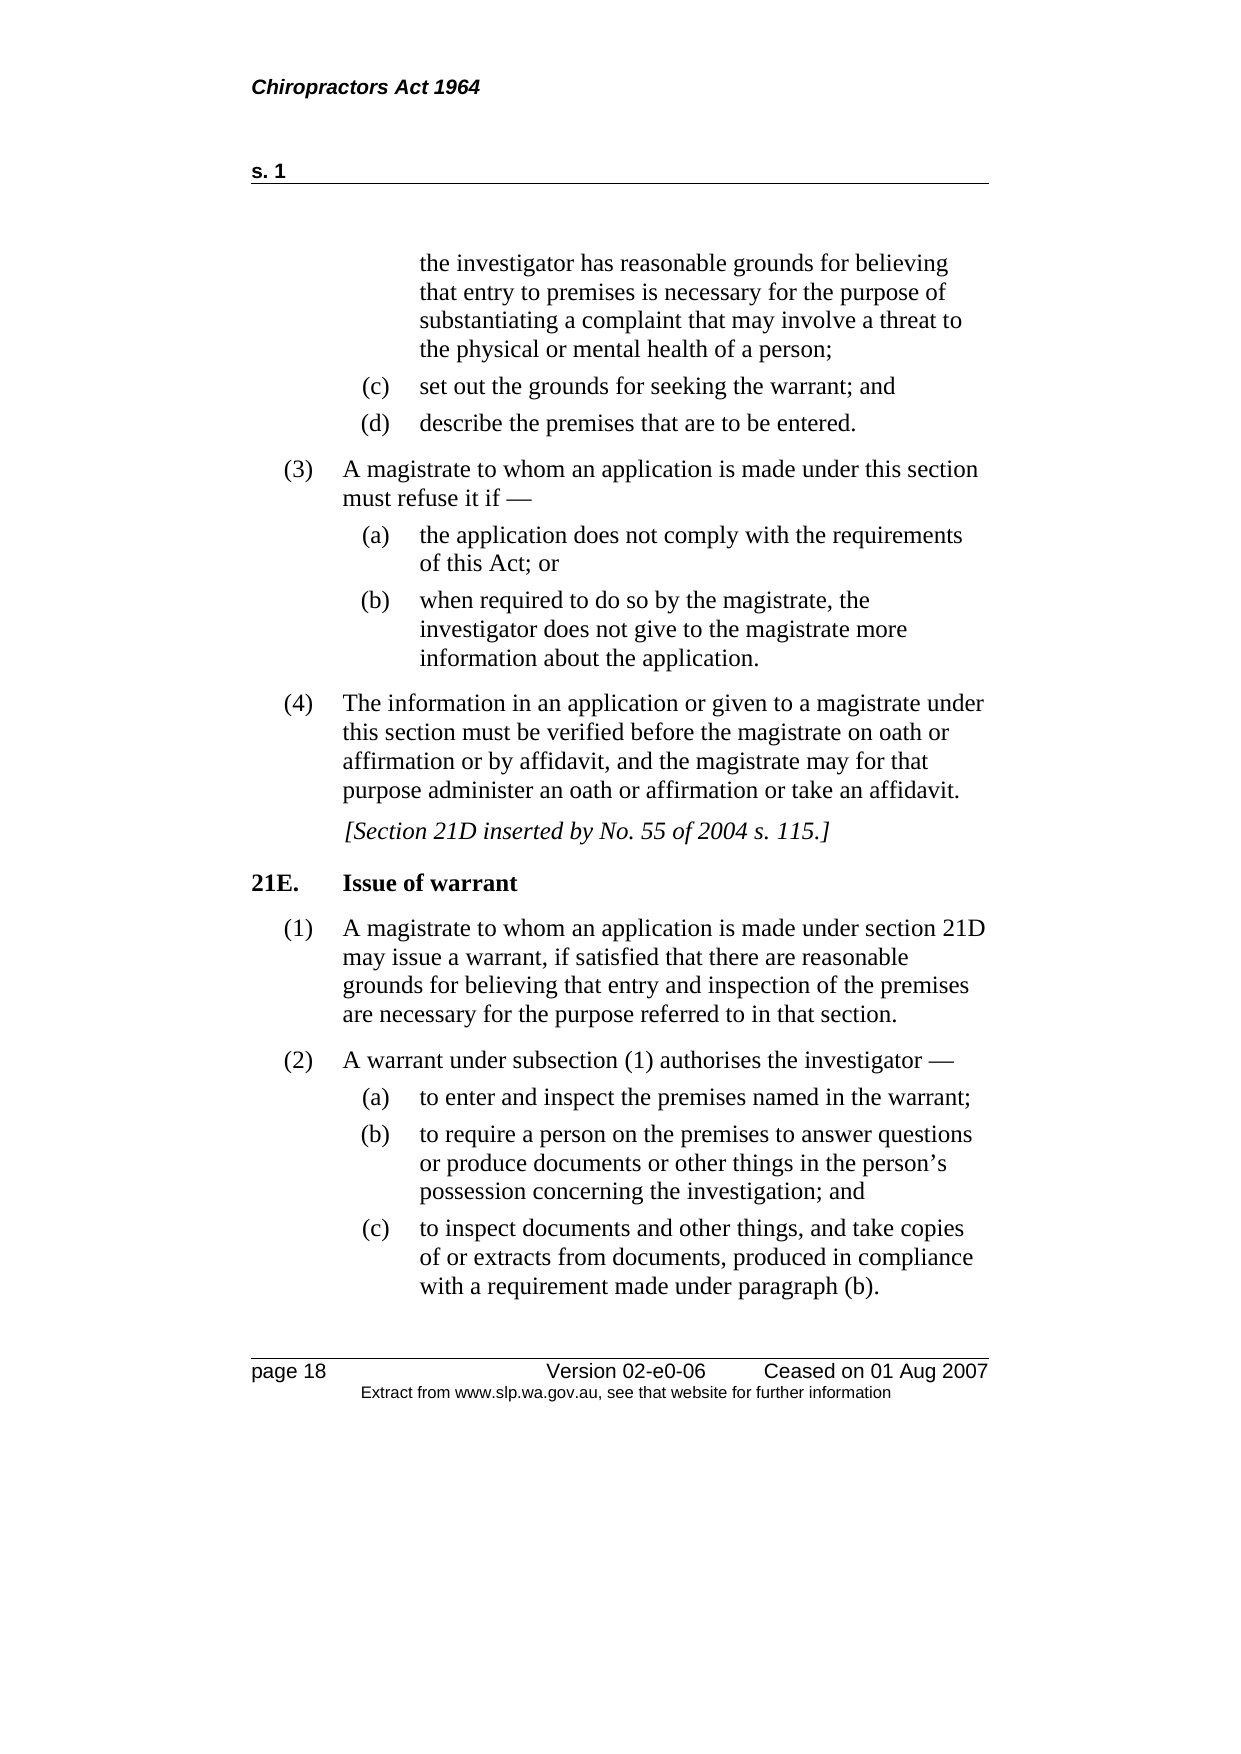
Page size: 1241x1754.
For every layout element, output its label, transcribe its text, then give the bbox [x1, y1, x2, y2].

text (a) the application does not comply with the requirements of this Act; or [251, 520, 989, 577]
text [251, 248, 989, 363]
text (b) when required to do so by the magistrate, the investigator does not give to the magistrate more information about the application. [251, 586, 989, 672]
text (2) A warrant under subsection (1) authorises the investigator — [251, 1045, 989, 1073]
text (4) The information in an application or given to a magistrate under this section must be verified before the magistrate on oath or affirmation or by affidavit, and the magistrate may for that purpose administer an oath or affirmation or take an affidavit. [251, 688, 989, 803]
text (a) to enter and inspect the premises named in the warrant; [251, 1082, 989, 1111]
text (c) set out the grounds for seeking the warrant; and [251, 371, 989, 400]
text (d) describe the premises that are to be entered. [251, 408, 989, 437]
subtitle 21E. Issue of warrant [251, 868, 989, 896]
text [Section 21D inserted by No. 55 of 2004 s. 115.] [251, 816, 989, 845]
text (3) A magistrate to whom an application is made under this section must refuse it if — [251, 454, 989, 511]
text (1) A magistrate to whom an application is made under section 21D may issue a warrant, if satisfied that there are reasonable grounds for believing that entry and inspection of the premises are necessary for the purpose referred to in that section. [251, 913, 989, 1028]
text (b) to require a person on the premises to answer questions or produce documents or other things in the person’s possession concerning the investigation; and [251, 1119, 989, 1205]
text (c) to inspect documents and other things, and take copies of or extracts from documents, produced in compliance with a requirement made under paragraph (b). [251, 1213, 989, 1300]
